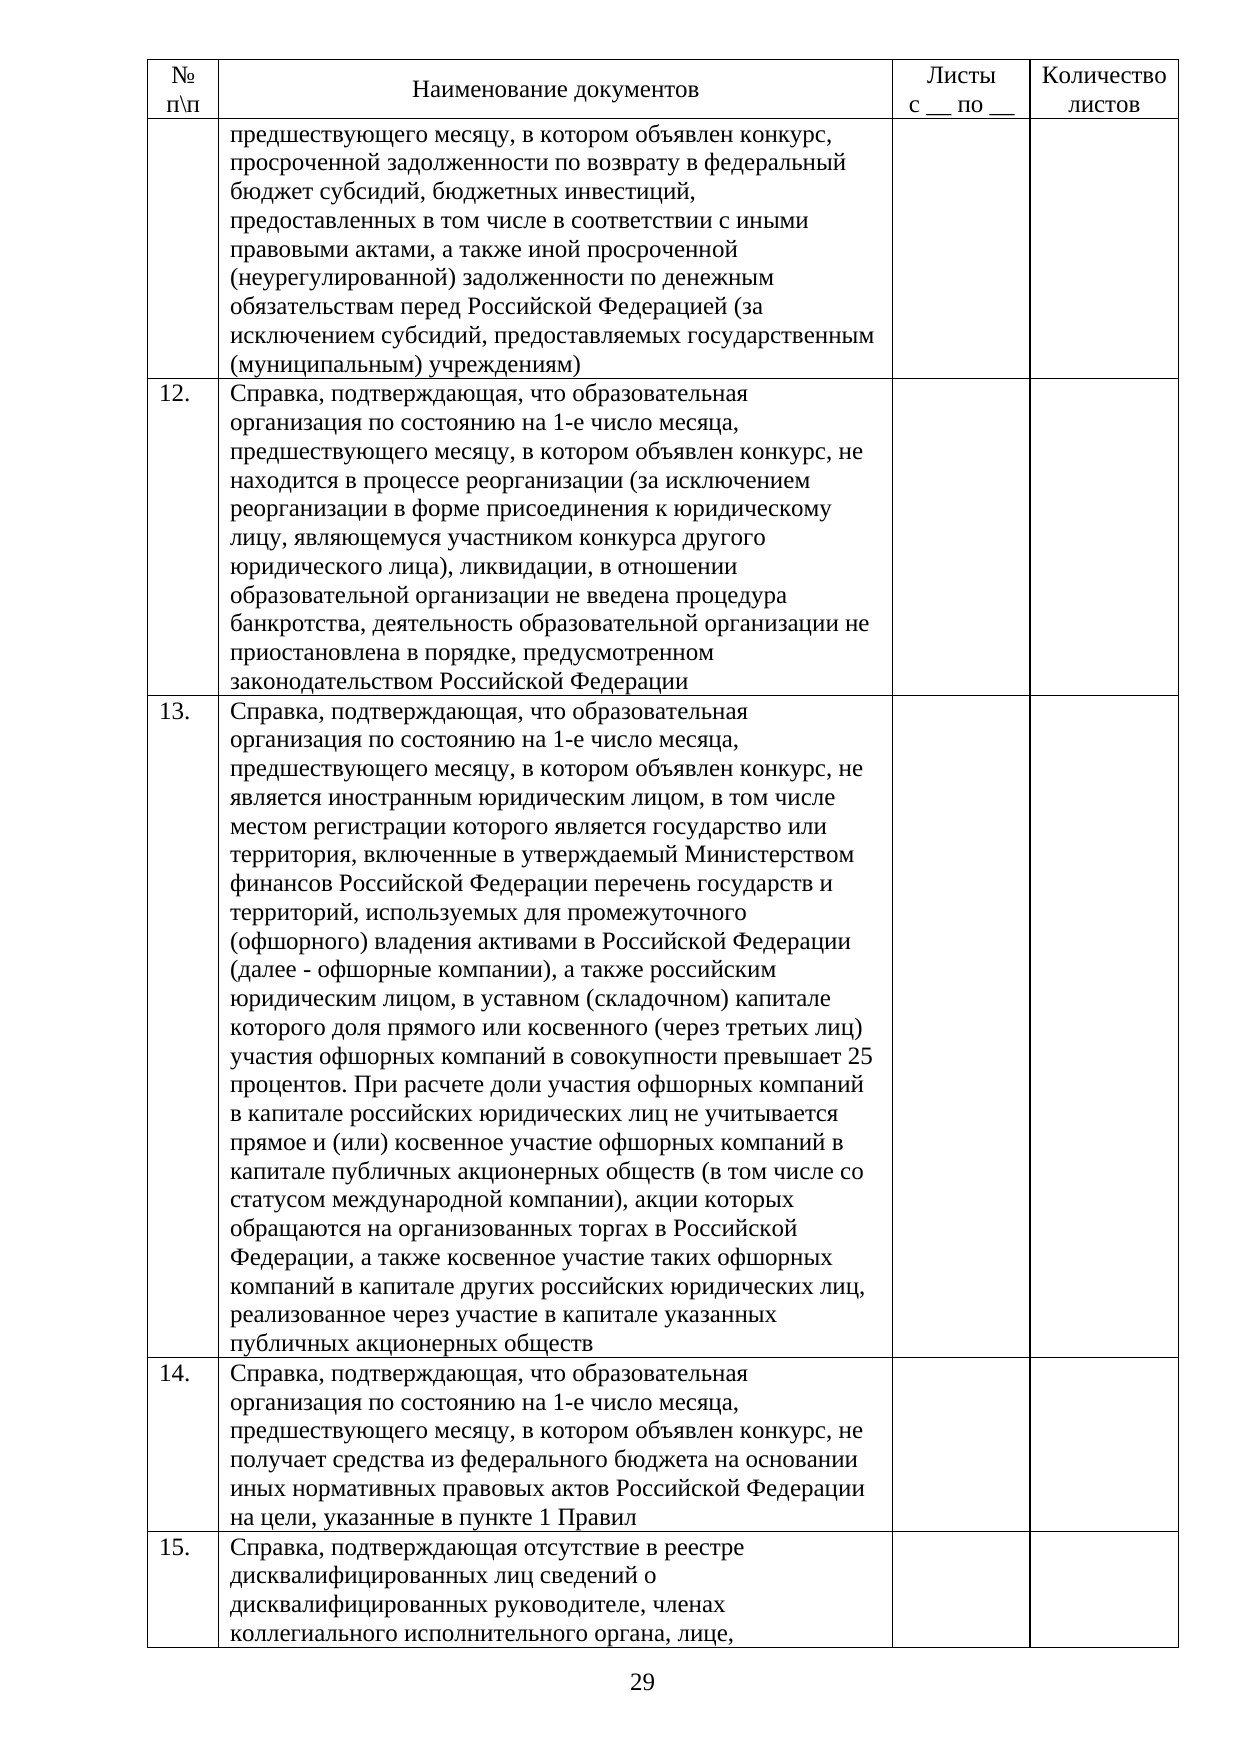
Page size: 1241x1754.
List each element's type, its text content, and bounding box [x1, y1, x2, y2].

table_cell Справка, подтверждающая, что образовательная организация по состоянию на 1-е число месяца, предшествующего месяцу, в котором объявлен конкурс, не получает средства из федерального бюджета на основании иных нормативных правовых актов Российской Федерации на цели, указанные в пункте 1 Правил [219, 1358, 892, 1531]
table_cell [893, 1358, 1029, 1531]
table_cell Справка, подтверждающая, что образовательная организация по состоянию на 1-е число месяца, предшествующего месяцу, в котором объявлен конкурс, не находится в процессе реорганизации (за исключением реорганизации в форме присоединения к юридическому лицу, являющемуся участником конкурса другого юридического лица), ликвидации, в отношении образовательной организации не введена процедура банкротства, деятельность образовательной организации не приостановлена в порядке, предусмотренном законодательством Российской Федерации [219, 379, 892, 695]
table_cell [893, 119, 1029, 377]
table_cell [1031, 379, 1178, 695]
table_cell [148, 696, 218, 1357]
table_cell [148, 1532, 218, 1647]
table_cell [148, 1358, 218, 1531]
table_header Наименование документов [219, 60, 892, 118]
table_header № п\п [148, 60, 218, 118]
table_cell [219, 119, 892, 377]
table_cell [1031, 1532, 1178, 1647]
table_cell Справка, подтверждающая, что образовательная организация по состоянию на 1-е число месяца, предшествующего месяцу, в котором объявлен конкурс, не является иностранным юридическим лицом, в том числе местом регистрации которого является государство или территория, включенные в утверждаемый Министерством финансов Российской Федерации перечень государств и территорий, используемых для промежуточного (офшорного) владения активами в Российской Федерации (далее - офшорные компании), а также российским юридическим лицом, в уставном (складочном) капитале которого доля прямого или косвенного (через третьих лиц) участия офшорных компаний в совокупности превышает 25 процентов. При расчете доли участия офшорных компаний в капитале российских юридических лиц не учитывается прямое и (или) косвенное участие офшорных компаний в капитале публичных акционерных обществ (в том числе со статусом международной компании), акции которых обращаются на организованных торгах в Российской Федерации, а также косвенное участие таких офшорных компаний в капитале других российских юридических лиц, реализованное через участие в капитале указанных публичных акционерных обществ [219, 696, 892, 1357]
table_cell [893, 379, 1029, 695]
table_cell [1031, 119, 1178, 377]
table_cell [1031, 1358, 1178, 1531]
table_header Количество листов [1031, 60, 1178, 118]
table_header Листы с __ по __ [893, 60, 1029, 118]
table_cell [219, 1532, 892, 1647]
table_cell [893, 1532, 1029, 1647]
table_cell [148, 379, 218, 695]
table_cell [1031, 696, 1178, 1357]
table_cell [148, 119, 218, 377]
table_cell [893, 696, 1029, 1357]
